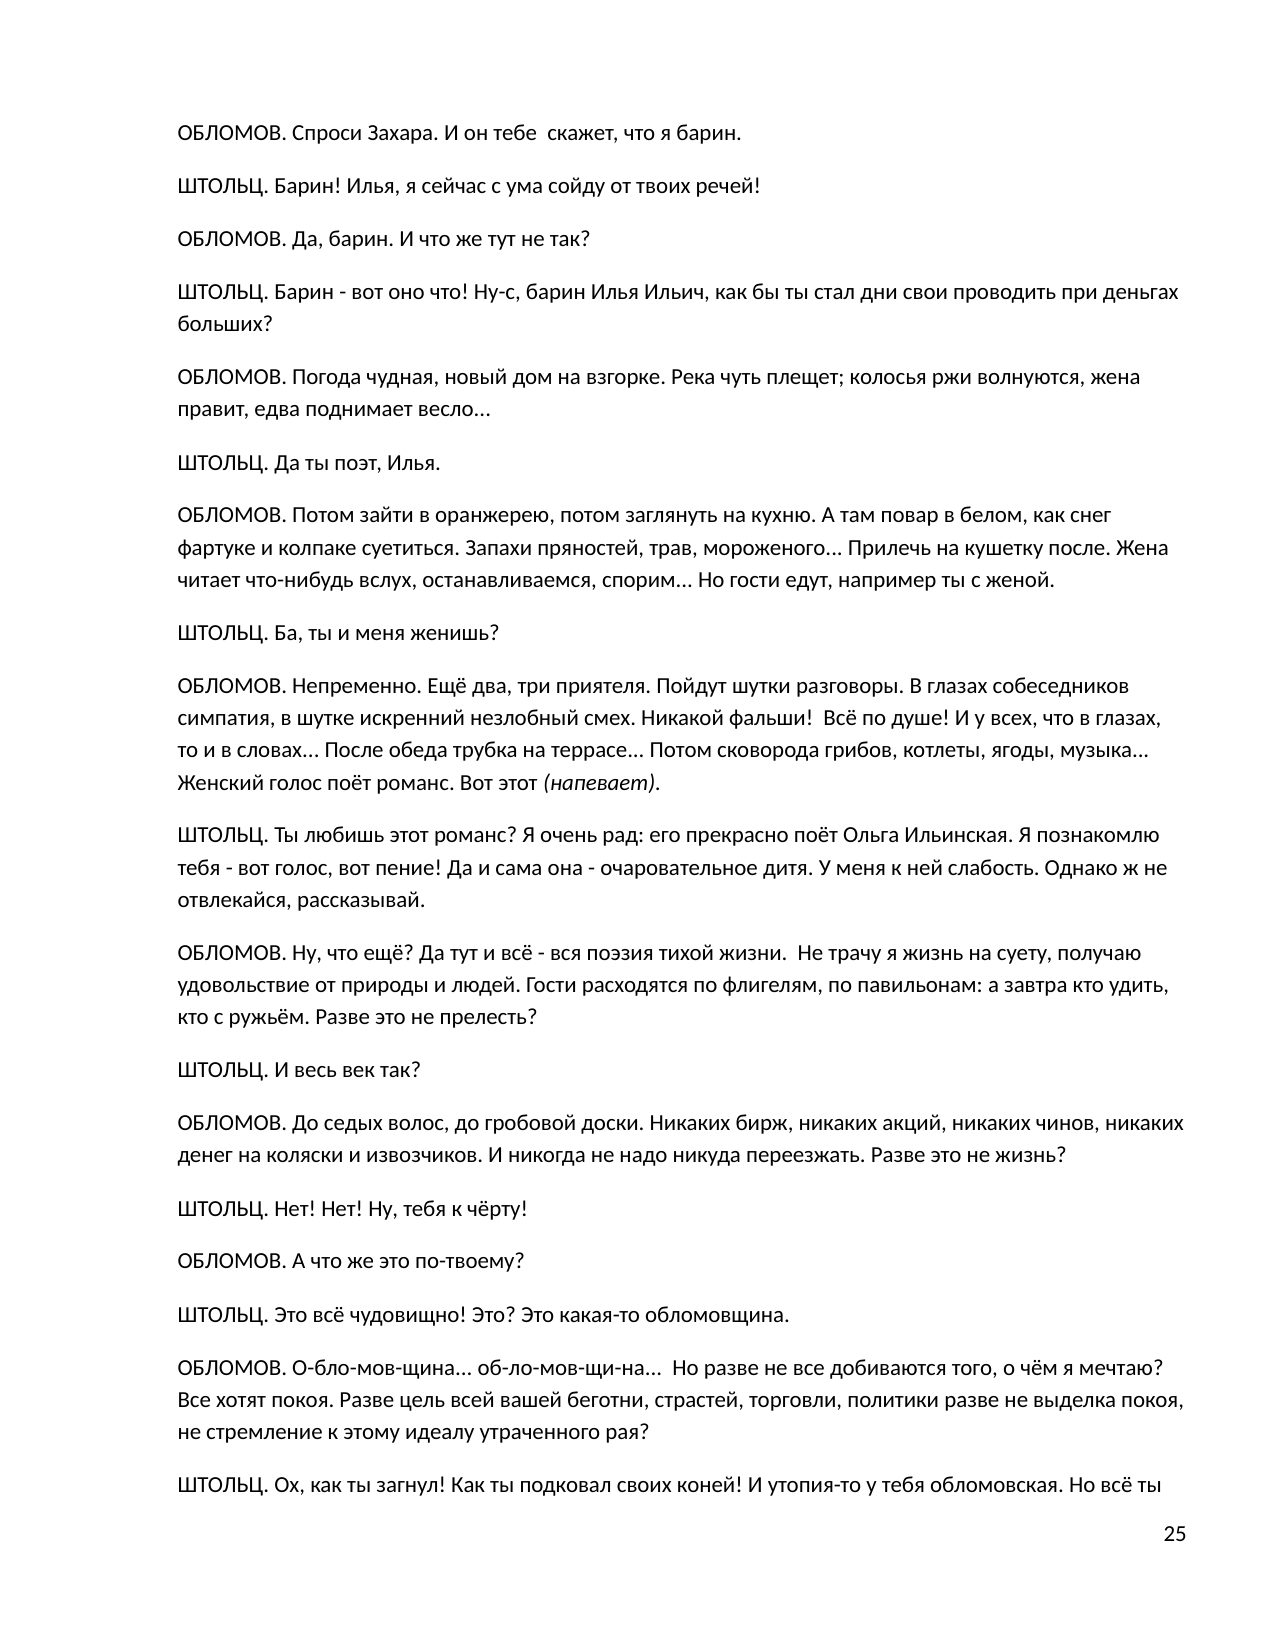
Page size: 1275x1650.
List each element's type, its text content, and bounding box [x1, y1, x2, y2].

text ОБЛОМОВ. Спроси Захара. И он тебе скажет, что я барин. [177, 118, 1186, 146]
text ШТОЛЬЦ. Да ты поэт, Илья. [177, 448, 1186, 476]
text ОБЛОМОВ. До седых волос, до гробовой доски. Никаких бирж, никаких акций, никаких чинов, никаких денег на коляски и извозчиков. И никогда не надо никуда переезжать. Разве это не жизнь? [177, 1108, 1186, 1169]
text ШТОЛЬЦ. Ты любишь этот романс? Я очень рад: его прекрасно поёт Ольга Ильинская. Я познакомлю тебя - вот голос, вот пение! Да и сама она - очаровательное дитя. У меня к ней слабость. Однако ж не отвлекайся, рассказывай. [177, 821, 1186, 913]
text ОБЛОМОВ. Непременно. Ещё два, три приятеля. Пойдут шутки разговоры. В глазах собеседников симпатия, в шутке искренний незлобный смех. Никакой фальши! Всё по душе! И у всех, что в глазах, то и в словах... После обеда трубка на террасе... Потом сковорода грибов, котлеты, ягоды, музыка... Женский голос поёт романс. Вот этот (напевает). [177, 671, 1186, 796]
text ОБЛОМОВ. О-бло-мов-щина... об-ло-мов-щи-на... Но разве не все добиваются того, о чём я мечтаю? Все хотят покоя. Разве цель всей вашей беготни, страстей, торговли, политики разве не выделка покоя, не стремление к этому идеалу утраченного рая? [177, 1353, 1186, 1445]
text ШТОЛЬЦ. Ба, ты и меня женишь? [177, 618, 1186, 646]
text ОБЛОМОВ. Потом зайти в оранжерею, потом заглянуть на кухню. А там повар в белом, как снег фартуке и колпаке суетиться. Запахи пряностей, трав, мороженого... Прилечь на кушетку после. Жена читает что-нибудь вслух, останавливаемся, спорим... Но гости едут, например ты с женой. [177, 501, 1186, 593]
text ШТОЛЬЦ. Это всё чудовищно! Это? Это какая-то обломовщина. [177, 1300, 1186, 1328]
text ОБЛОМОВ. Погода чудная, новый дом на взгорке. Река чуть плещет; колосья ржи волнуются, жена правит, едва поднимает весло... [177, 362, 1186, 423]
text ШТОЛЬЦ. Барин - вот оно что! Ну-с, барин Илья Ильич, как бы ты стал дни свои проводить при деньгах больших? [177, 277, 1186, 337]
text ОБЛОМОВ. А что же это по-твоему? [177, 1247, 1186, 1275]
text ОБЛОМОВ. Ну, что ещё? Да тут и всё - вся поэзия тихой жизни. Не трачу я жизнь на суету, получаю удовольствие от природы и людей. Гости расходятся по флигелям, по павильонам: а завтра кто удить, кто с ружьём. Разве это не прелесть? [177, 938, 1186, 1030]
text ШТОЛЬЦ. Нет! Нет! Ну, тебя к чёрту! [177, 1194, 1186, 1222]
text ОБЛОМОВ. Да, барин. И что же тут не так? [177, 224, 1186, 252]
text ШТОЛЬЦ. И весь век так? [177, 1055, 1186, 1083]
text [177, 1470, 1186, 1498]
text ШТОЛЬЦ. Барин! Илья, я сейчас с ума сойду от твоих речей! [177, 171, 1186, 199]
